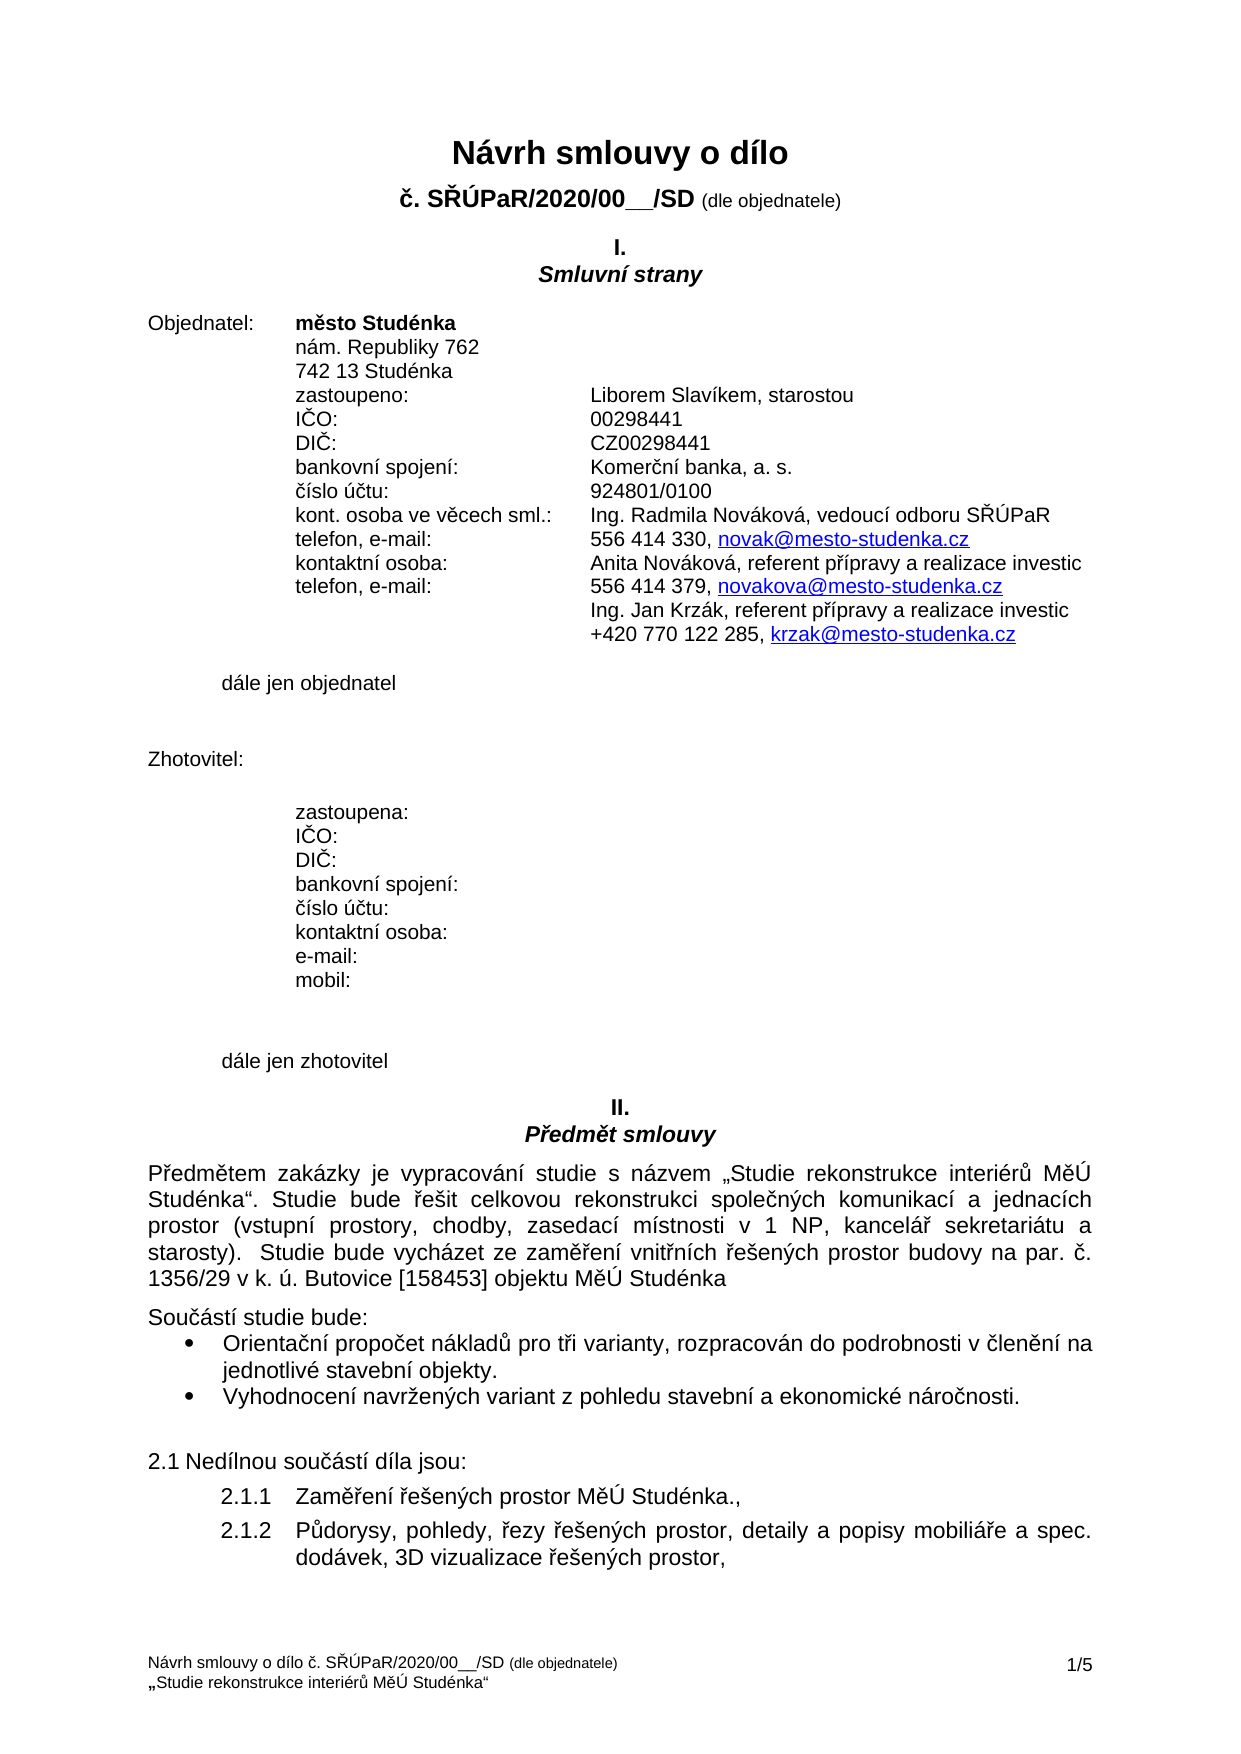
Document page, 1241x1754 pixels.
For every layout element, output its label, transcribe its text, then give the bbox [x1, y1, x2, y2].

text číslo účtu: [148, 896, 1092, 919]
text IČO: [148, 824, 1092, 848]
text nám. Republiky 762 [148, 335, 1092, 359]
text bankovní spojení: Komerční banka, a. s. [148, 454, 1092, 478]
text +420 770 122 285, krzak@mesto-studenka.cz [148, 622, 1092, 646]
text Návrh smlouvy o dílo [148, 133, 1092, 171]
list Nedílnou součástí díla jsou: [148, 1448, 1092, 1474]
text II. [148, 1094, 1092, 1121]
text I. [148, 234, 1092, 261]
text telefon, e-mail: 556 414 379, novakova@mesto-studenka.cz [148, 574, 1092, 598]
text kont. osoba ve věcech sml.: Ing. Radmila Nováková, vedoucí odboru SŘÚPaR [148, 502, 1092, 526]
text 742 13 Studénka [148, 359, 1092, 383]
list Půdorysy, pohledy, řezy řešených prostor, detaily a popisy mobiliáře a spec. dodávek, 3D vizualizace řešených prostor, [220, 1517, 1092, 1570]
text DIČ: CZ00298441 [148, 431, 1092, 454]
text Zhotovitel: [148, 747, 1092, 771]
text Objednatel: město Studénka [148, 311, 1092, 335]
text mobil: [148, 967, 1092, 991]
text číslo účtu: 924801/0100 [148, 478, 1092, 502]
text Předmět smlouvy [148, 1121, 1092, 1147]
list Vyhodnocení navržených variant z pohledu stavební a ekonomické náročnosti. [185, 1383, 1092, 1409]
text bankovní spojení: [148, 872, 1092, 896]
text DIČ: [148, 848, 1092, 872]
text IČO: 00298441 [148, 407, 1092, 431]
text č. SŘÚPaR/2020/00__/SD (dle objednatele) [148, 184, 1092, 213]
text dále jen zhotovitel [148, 1049, 1092, 1073]
text kontaktní osoba: [148, 919, 1092, 943]
text Předmětem zakázky je vypracování studie s názvem „Studie rekonstrukce interiérů MěÚ Studénka“. Studie bude řešit celkovou rekonstrukci společných komunikací a jednacích prostor (vstupní prostory, chodby, zasedací místnosti v 1 NP, kancelář sekretariátu a starosty). Studie bude vycházet ze zaměření vnitřních řešených prostor budovy na par. č. 1356/29 v k. ú. Butovice [158453] objektu MěÚ Studénka [148, 1159, 1092, 1291]
list Zaměření řešených prostor MěÚ Studénka., [220, 1483, 1092, 1509]
text zastoupeno: Liborem Slavíkem, starostou [148, 383, 1092, 407]
text Ing. Jan Krzák, referent přípravy a realizace investic [148, 598, 1092, 622]
text kontaktní osoba: Anita Nováková, referent přípravy a realizace investic [148, 550, 1092, 574]
text Součástí studie bude: [148, 1304, 1092, 1330]
text dále jen objednatel [148, 670, 1092, 694]
list Orientační propočet nákladů pro tři varianty, rozpracován do podrobnosti v členění na jednotlivé stavební objekty. [185, 1330, 1092, 1383]
text e-mail: [148, 943, 1092, 967]
text zastoupena: [148, 800, 1092, 824]
text Smluvní strany [148, 261, 1092, 287]
text telefon, e-mail: 556 414 330, novak@mesto-studenka.cz [148, 526, 1092, 550]
